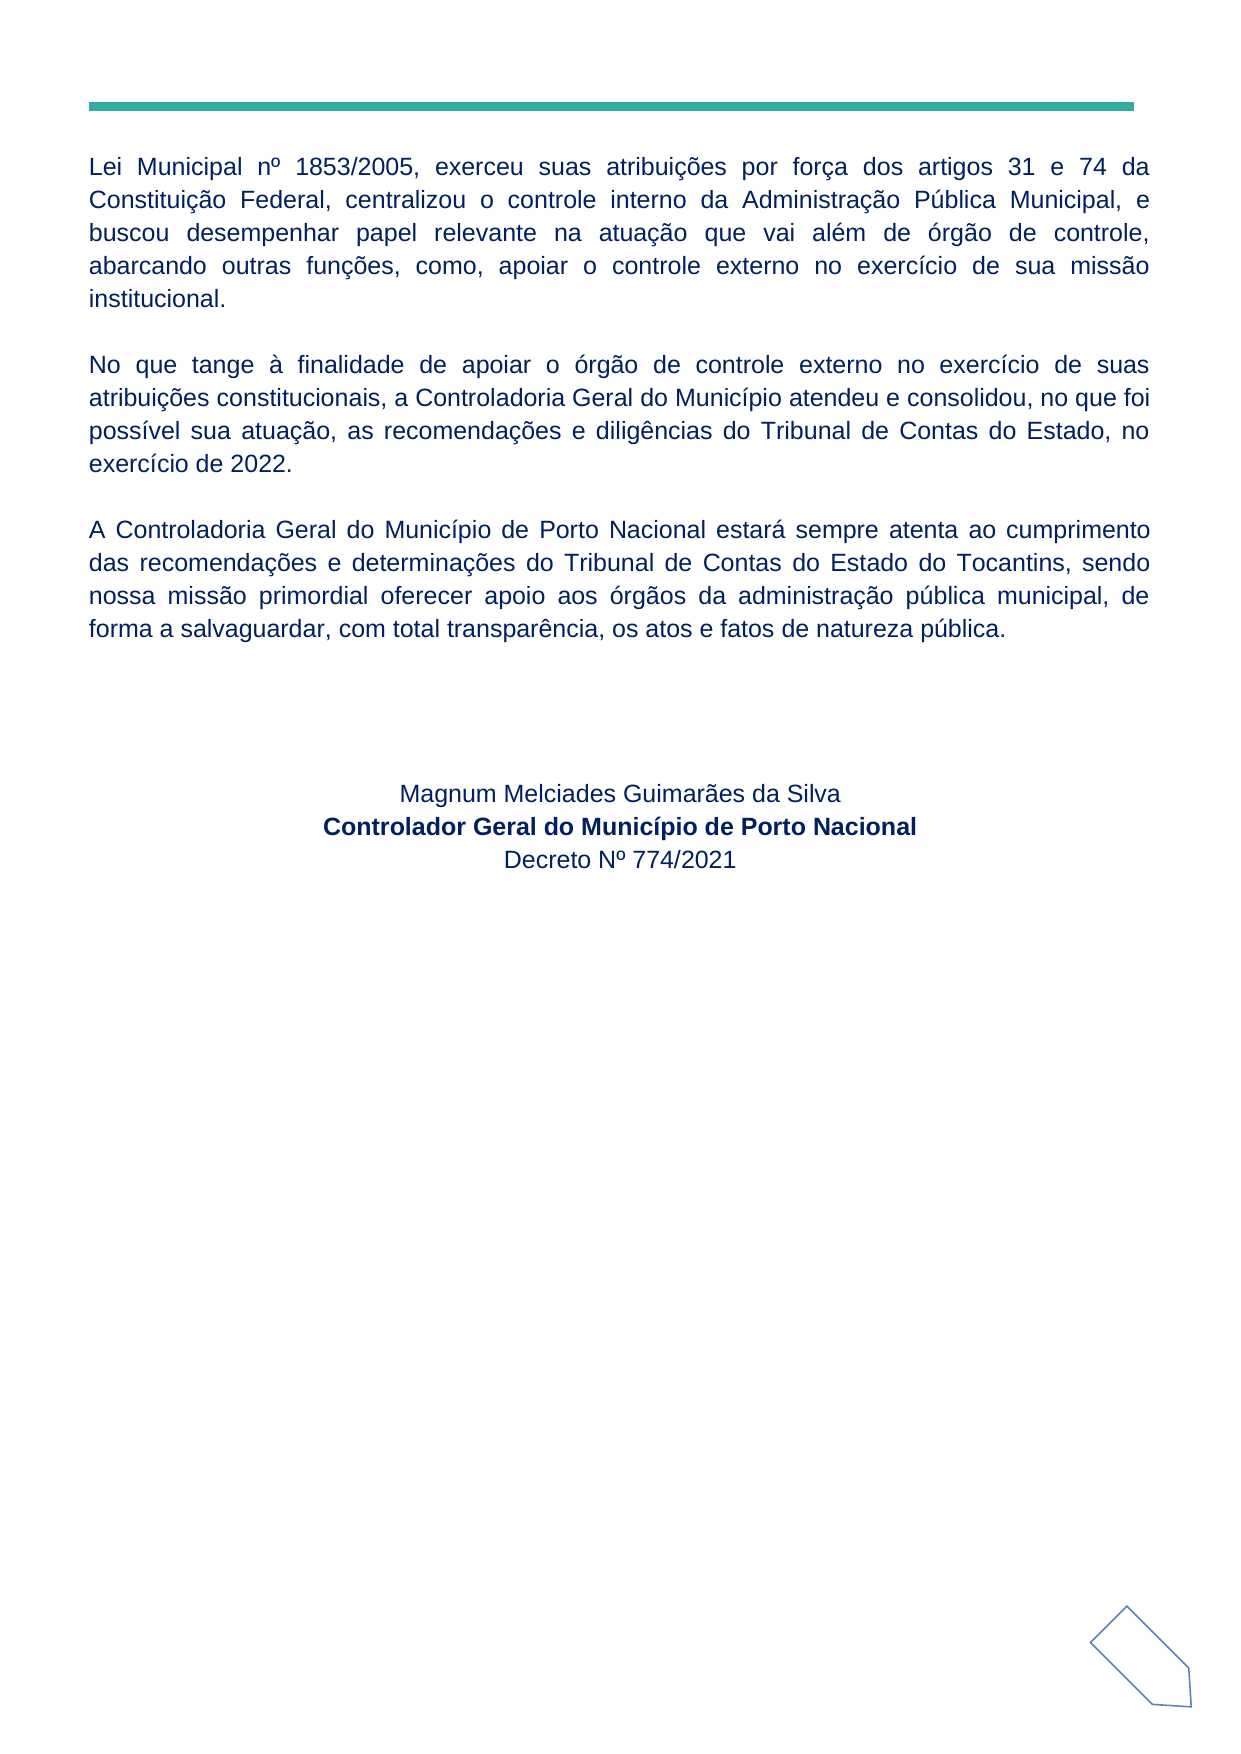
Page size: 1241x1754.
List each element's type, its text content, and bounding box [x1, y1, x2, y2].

list No que tange à finalidade de apoiar o órgão de controle externo no exercício de suas atribuições constitucionais, a Controladoria Geral do Município atendeu e consolidou, no que foi possível sua atuação, as recomendações e diligências do Tribunal de Contas do Estado, no exercício de 2022. [89, 350, 1152, 478]
list A Controladoria Geral do Município de Porto Nacional estará sempre atenta ao cumprimento das recomendações e determinações do Tribunal de Contas do Estado do Tocantins, sendo nossa missão primordial oferecer apoio aos órgãos da administração pública municipal, de forma a salvaguardar, com total transparência, os atos e fatos de natureza pública. [89, 515, 1152, 643]
list Magnum Melciades Guimarães da Silva [89, 779, 1152, 808]
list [89, 152, 1152, 313]
list Controlador Geral do Município de Porto Nacional [89, 812, 1152, 841]
list Decreto Nº 774/2021 [89, 845, 1152, 874]
